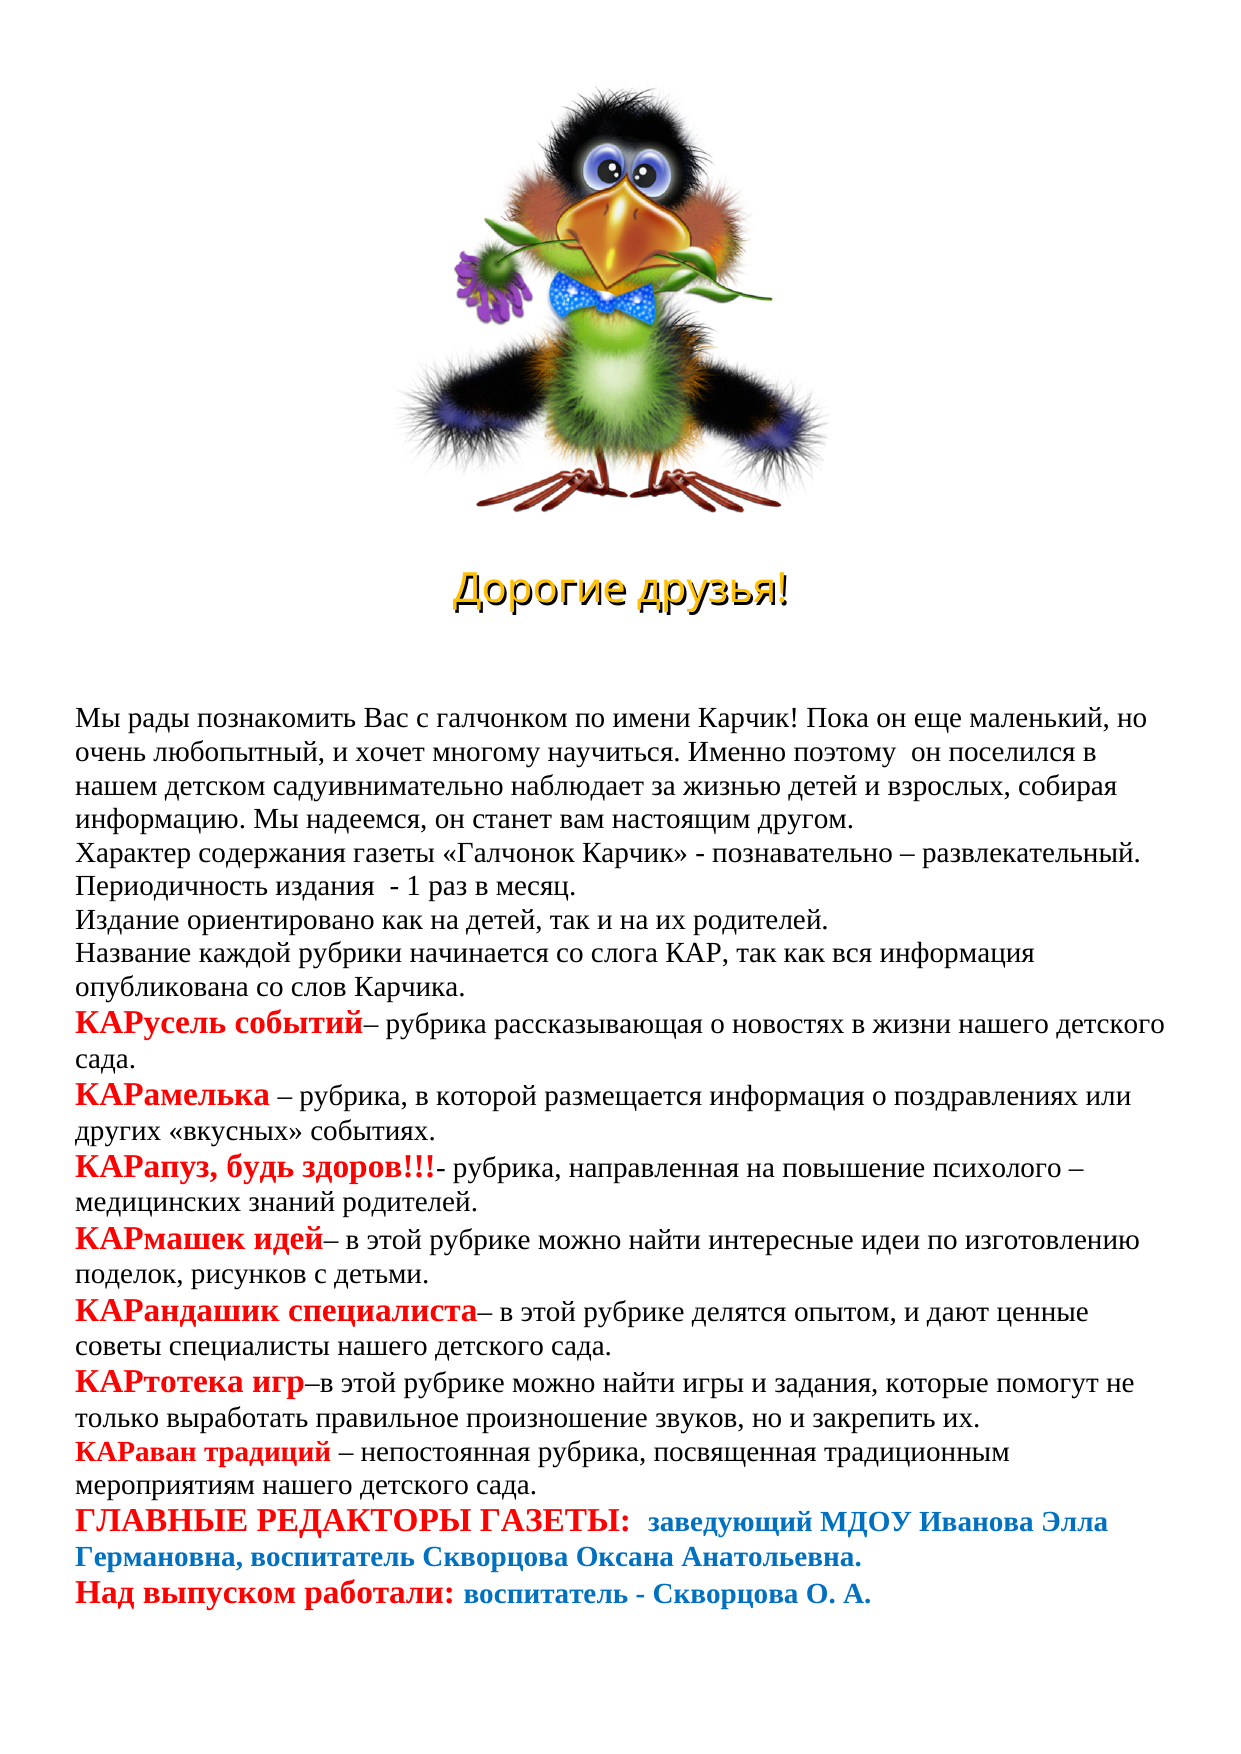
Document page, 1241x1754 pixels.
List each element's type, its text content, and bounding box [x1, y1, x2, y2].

text Название каждой рубрики начинается со слога КАР, так как вся информация опубликована со слов Карчика. [75, 935, 1165, 1002]
text Над выпуском работали: воспитатель - Скворцова О. А. [75, 1573, 1165, 1611]
text КАРамелька – рубрика, в которой размещается информация о поздравлениях или других «вкусных» событиях. [75, 1074, 1165, 1146]
text Мы рады познакомить Вас с галчонком по имени Карчик! Пока он еще маленький, но очень любопытный, и хочет многому научиться. Именно поэтому он поселился в нашем детском садуивнимательно наблюдает за жизнью детей и взрослых, собирая информацию. Мы надеемся, он станет вам настоящим другом. [75, 701, 1165, 835]
text КАРтотека игр–в этой рубрике можно найти игры и задания, которые помогут не только выработать правильное произношение звуков, но и закрепить их. [75, 1362, 1165, 1434]
text ГЛАВНЫЕ РЕДАКТОРЫ ГАЗЕТЫ: заведующий МДОУ Иванова Элла Германовна, воспитатель Скворцова Оксана Анатольевна. [75, 1501, 1165, 1573]
text КАРандашик специалиста– в этой рубрике делятся опытом, и дают ценные советы специалисты нашего детского сада. [75, 1290, 1165, 1362]
picture [394, 75, 846, 527]
text Характер содержания газеты «Галчонок Карчик» - познавательно – развлекательный. Периодичность издания - 1 раз в месяц. [75, 835, 1165, 902]
text КАРмашек идей– в этой рубрике можно найти интересные идеи по изготовлению поделок, рисунков с детьми. [75, 1218, 1165, 1290]
text КАРусель событий– рубрика рассказывающая о новостях в жизни нашего детского сада. [75, 1002, 1165, 1074]
text КАРапуз, будь здоров!!!- рубрика, направленная на повышение психолого – медицинских знаний родителей. [75, 1146, 1165, 1218]
text Издание ориентировано как на детей, так и на их родителей. [75, 902, 1165, 935]
text КАРаван традиций – непостоянная рубрика, посвященная традиционным мероприятиям нашего детского сада. [75, 1434, 1165, 1501]
